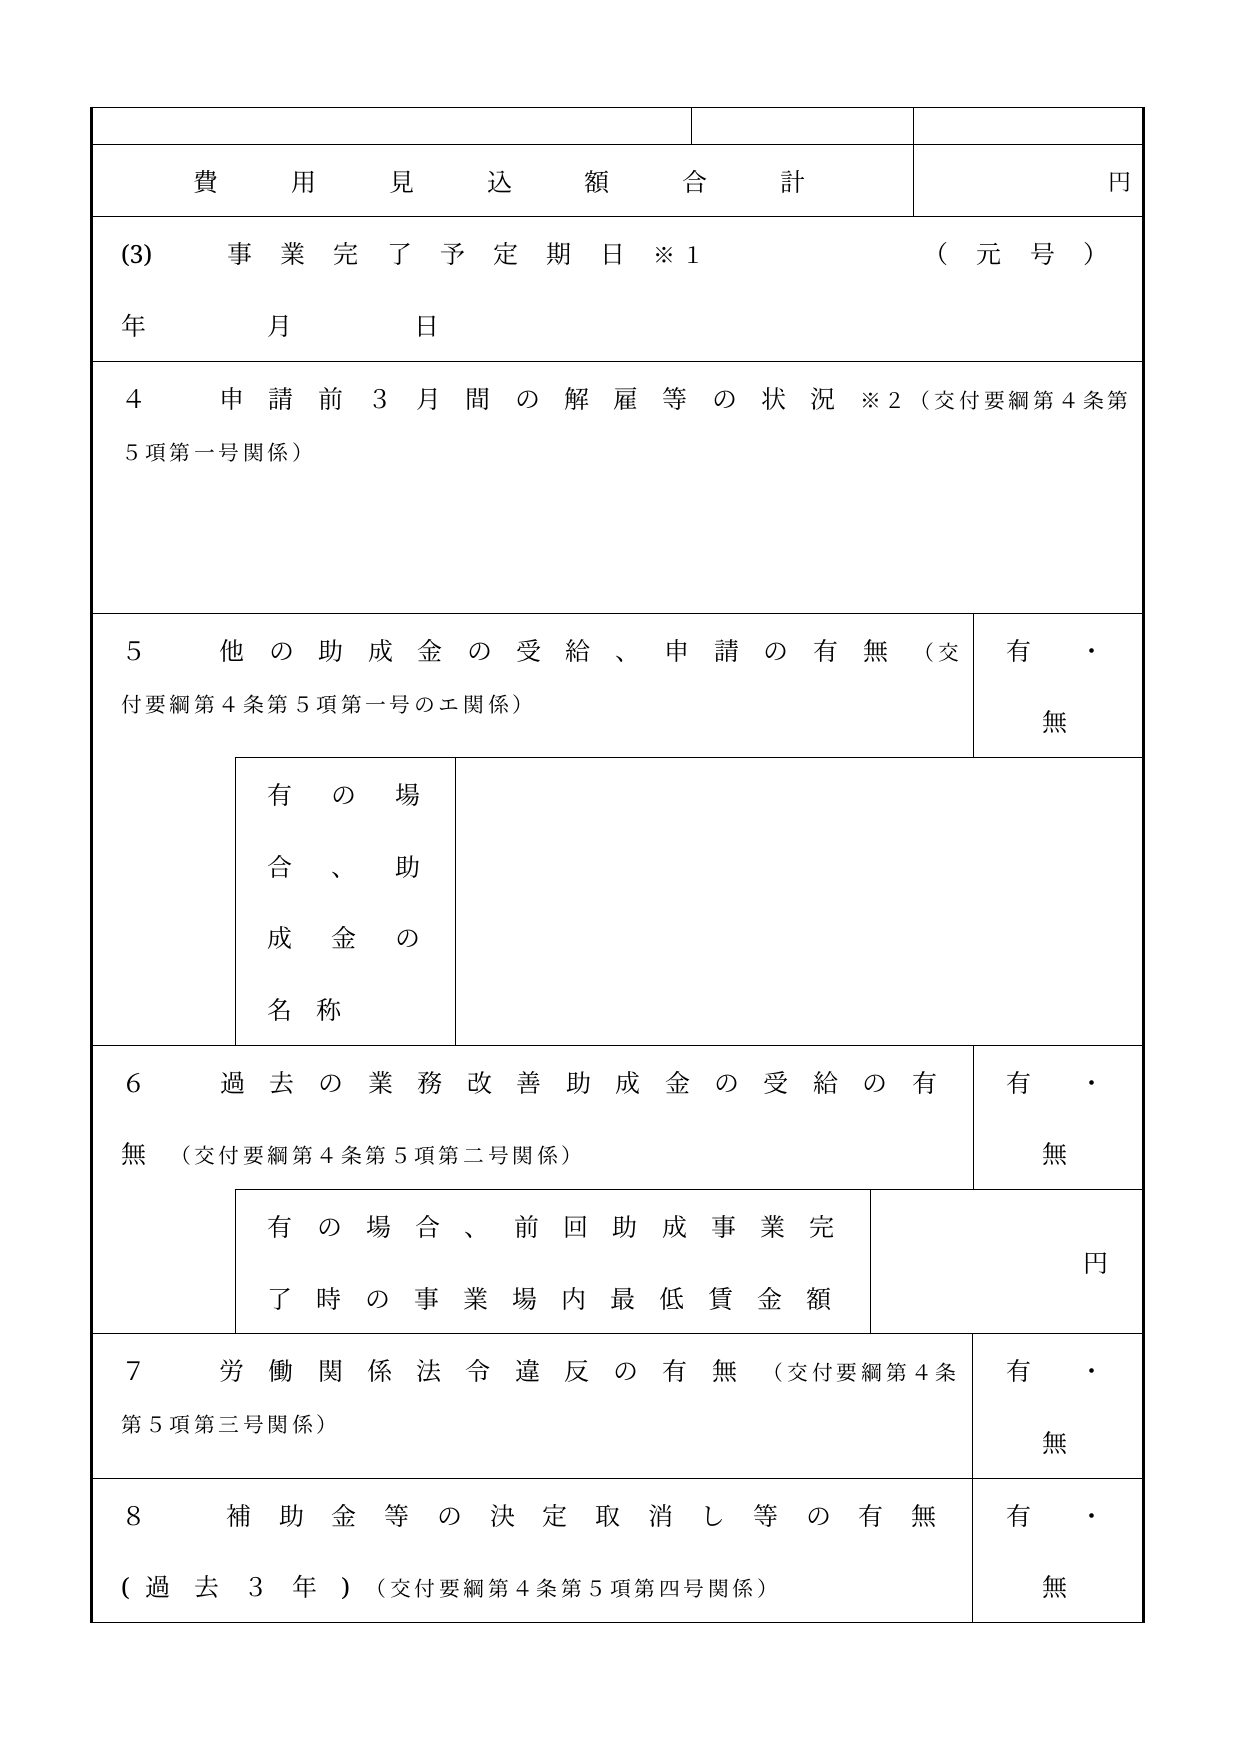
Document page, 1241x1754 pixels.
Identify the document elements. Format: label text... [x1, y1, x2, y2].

table_cell 円 [871, 1190, 1142, 1333]
table_cell 有 ・ 無 [973, 1479, 1142, 1622]
table_cell [93, 757, 235, 1044]
table_cell 有 ・ 無 [974, 1046, 1142, 1189]
table_cell ６ 過去の業務改善助成金の受給の有無（交付要綱第４条第５項第二号関係） [93, 1046, 973, 1189]
table_cell 費 用 見 込 額 合 計 [93, 145, 913, 216]
table_cell [456, 758, 1142, 1044]
table_cell 有 ・ 無 [973, 1334, 1142, 1478]
table_cell ７ 労働関係法令違反の有無（交付要綱第４条第５項第三号関係） [93, 1334, 972, 1478]
table_cell ４ 申請前３月間の解雇等の状況※２（交付要綱第４条第５項第一号関係） [93, 362, 1142, 612]
table_cell [692, 108, 913, 143]
table_cell 有 ・ 無 [974, 614, 1142, 757]
table_cell 有の場合、助成金の名称 [236, 758, 455, 1044]
table_cell 有の場合、前回助成事業完了時の事業場内最低賃金額 [236, 1190, 870, 1333]
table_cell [93, 108, 691, 143]
table_cell 円 [914, 145, 1142, 216]
table_cell ５ 他の助成金の受給、申請の有無（交付要綱第４条第５項第一号のエ関係） [93, 614, 973, 757]
table_cell (3) 事業完了予定期日※１ （元号） 年 月 日 [93, 217, 1142, 361]
table_cell ８ 補助金等の決定取消し等の有無(過去３年)（交付要綱第４条第５項第四号関係） [93, 1479, 972, 1622]
table_cell [93, 1189, 235, 1333]
table_cell [914, 108, 1142, 143]
